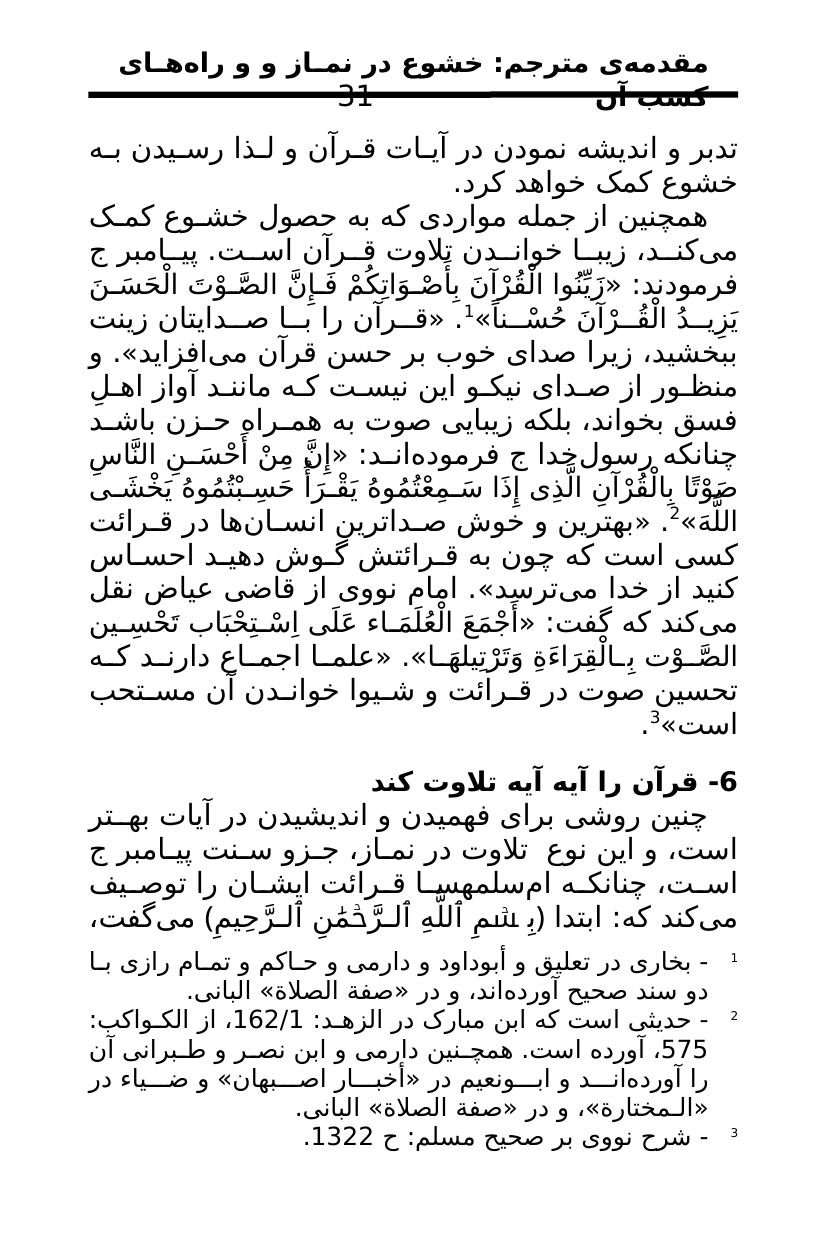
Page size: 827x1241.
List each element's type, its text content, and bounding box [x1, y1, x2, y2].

text همچنین از جمله مواردی که به حصول خشوع کمک می‌کند، زیبا خواندن تلاوت قرآن است. پیامبر ج فرمودند: «زَيِّنُوا الْقُرْآنَ بِأَصْوَاتِكُمْ فَإِنَّ الصَّوْتَ الْحَسَنَ يَزِيدُ الْقُرْآنَ حُسْناً». «قرآن را با صدایتان زینت ببخشید، زیرا صدای خوب بر حسن قرآن می‌افزاید». و منظور از صدای نیکو این نیست که مانند آواز اهلِ فسق بخواند، بلکه زیبایی صوت به همراه حزن باشد چنانکه رسول‌خدا ج فرموده‌اند: «إِنَّ مِنْ أَحْسَنِ النَّاسِ صَوْتًا بِالْقُرْآنِ الَّذِى إِذَا سَمِعْتُمُوهُ يَقْرَأُ حَسِبْتُمُوهُ يَخْشَى اللَّهَ». «بهترین و خوش صداترین انسان‌ها در قرائت کسی است که چون به قرائتش گوش دهید احساس کنید از خدا می‌ترسد». امام نووی از قاضی عیاض نقل می‌کند که گفت: «أَجْمَعَ الْعُلَمَاء عَلَى اِسْتِحْبَاب تَحْسِين الصَّوْت بِالْقِرَاءَةِ وَتَرْتِيلهَا». «علما اجماع دارند که تحسین صوت در قرائت و شیوا خواندن آن مستحب است». [89, 199, 738, 742]
text 6- قرآن را آیه آیه تلاوت کند [89, 767, 738, 798]
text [89, 132, 738, 199]
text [89, 798, 738, 934]
